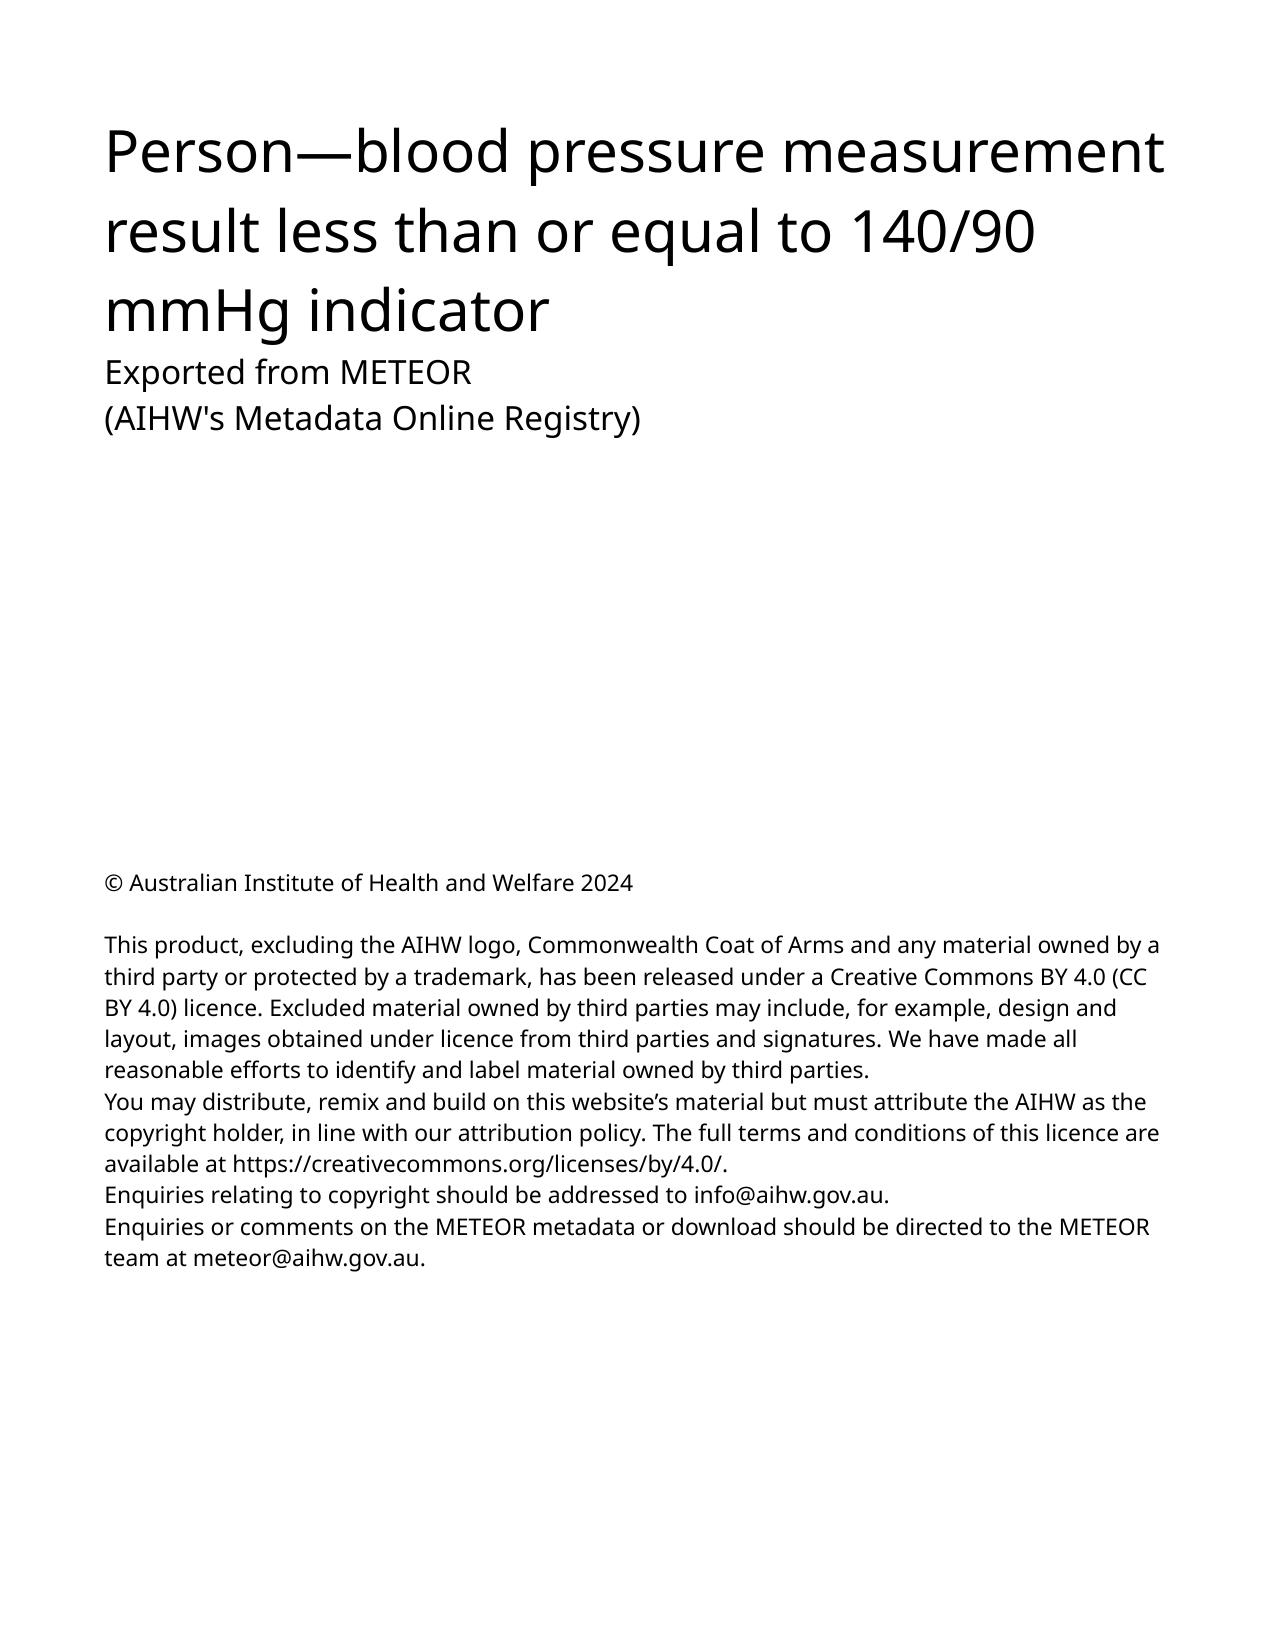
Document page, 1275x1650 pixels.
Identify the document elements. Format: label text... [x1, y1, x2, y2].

text Enquiries or comments on the METEOR metadata or download should be directed to the METEOR team at meteor@aihw.gov.au. [104, 1211, 1171, 1273]
text You may distribute, remix and build on this website’s material but must attribute the AIHW as the copyright holder, in line with our attribution policy. The full terms and conditions of this licence are available at https://creativecommons.org/licenses/by/4.0/. [104, 1086, 1171, 1179]
text This product, excluding the AIHW logo, Commonwealth Coat of Arms and any material owned by a third party or protected by a trademark, has been released under a Creative Commons BY 4.0 (CC BY 4.0) licence. Excluded material owned by third parties may include, for example, design and layout, images obtained under licence from third parties and signatures. We have made all reasonable efforts to identify and label material owned by third parties. [104, 929, 1171, 1086]
title Person—blood pressure measurement result less than or equal to 140/90 mmHg indicator [104, 110, 1171, 349]
text Enquiries relating to copyright should be addressed to info@aihw.gov.au. [104, 1179, 1171, 1211]
subtitle (AIHW's Metadata Online Registry) [104, 394, 1171, 440]
subtitle Exported from METEOR [104, 349, 1171, 394]
text © Australian Institute of Health and Welfare 2024 [104, 867, 1171, 898]
